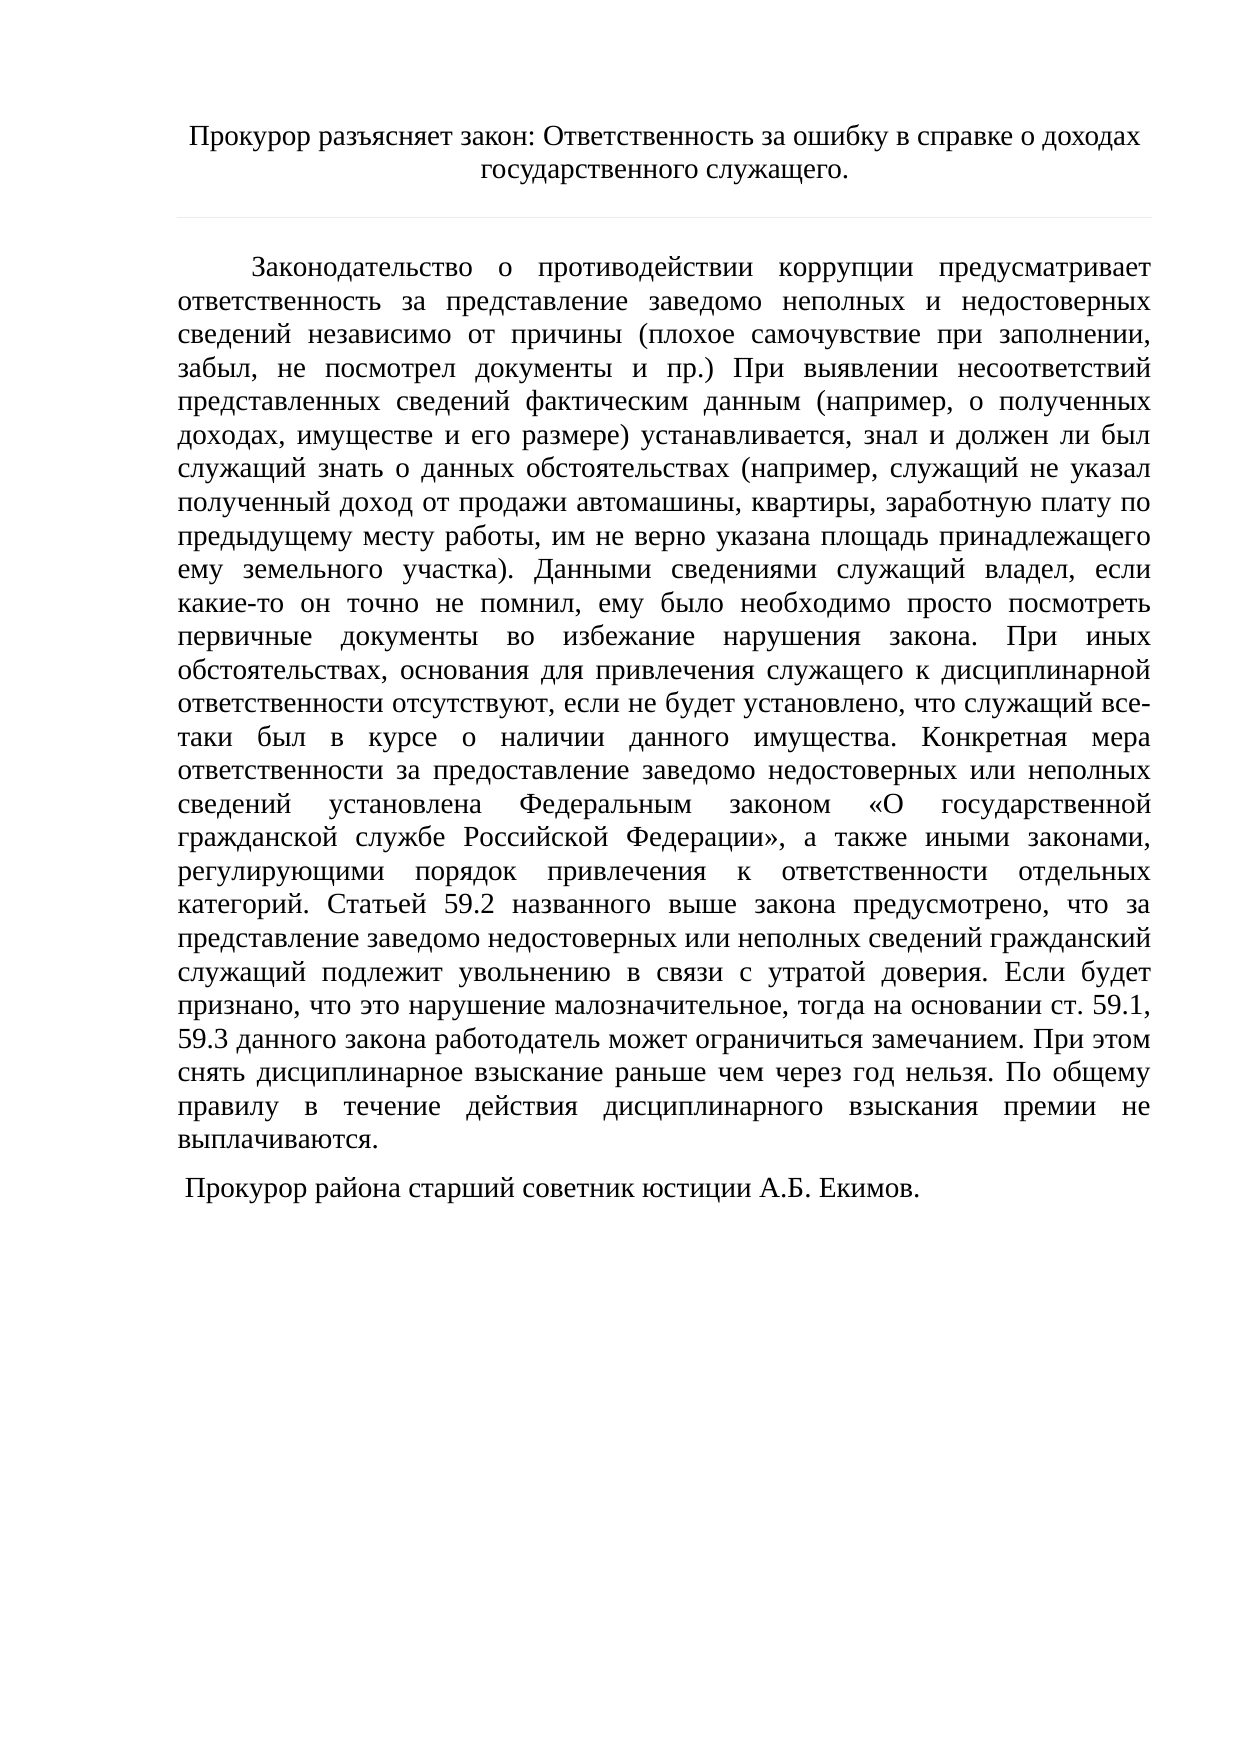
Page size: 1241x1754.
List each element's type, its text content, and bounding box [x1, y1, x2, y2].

text Прокурор разъясняет закон: Ответственность за ошибку в справке о доходах государственного служащего. [177, 118, 1152, 217]
text Законодательство о противодействии коррупции предусматривает ответственность за представление заведомо неполных и недостоверных сведений независимо от причины (плохое самочувствие при заполнении, забыл, не посмотрел документы и пр.) При выявлении несоответствий представленных сведений фактическим данным (например, о полученных доходах, имуществе и его размере) устанавливается, знал и должен ли был служащий знать о данных обстоятельствах (например, служащий не указал полученный доход от продажи автомашины, квартиры, заработную плату по предыдущему месту работы, им не верно указана площадь принадлежащего ему земельного участка). Данными сведениями служащий владел, если какие-то он точно не помнил, ему было необходимо просто посмотреть первичные документы во избежание нарушения закона. При иных обстоятельствах, основания для привлечения служащего к дисциплинарной ответственности отсутствуют, если не будет установлено, что служащий все-таки был в курсе о наличии данного имущества. Конкретная мера ответственности за предоставление заведомо недостоверных или неполных сведений установлена Федеральным законом «О государственной гражданской службе Российской Федерации», а также иными законами, регулирующими порядок привлечения к ответственности отдельных категорий. Статьей 59.2 названного выше закона предусмотрено, что за представление заведомо недостоверных или неполных сведений гражданский служащий подлежит увольнению в связи с утратой доверия. Если будет признано, что это нарушение малозначительное, тогда на основании ст. 59.1, 59.3 данного закона работодатель может ограничиться замечанием. При этом снять дисциплинарное взыскание раньше чем через год нельзя. По общему правилу в течение действия дисциплинарного взыскания премии не выплачиваются. [177, 249, 1152, 1155]
text Прокурор района старший советник юстиции А.Б. Екимов. [177, 1171, 1152, 1204]
